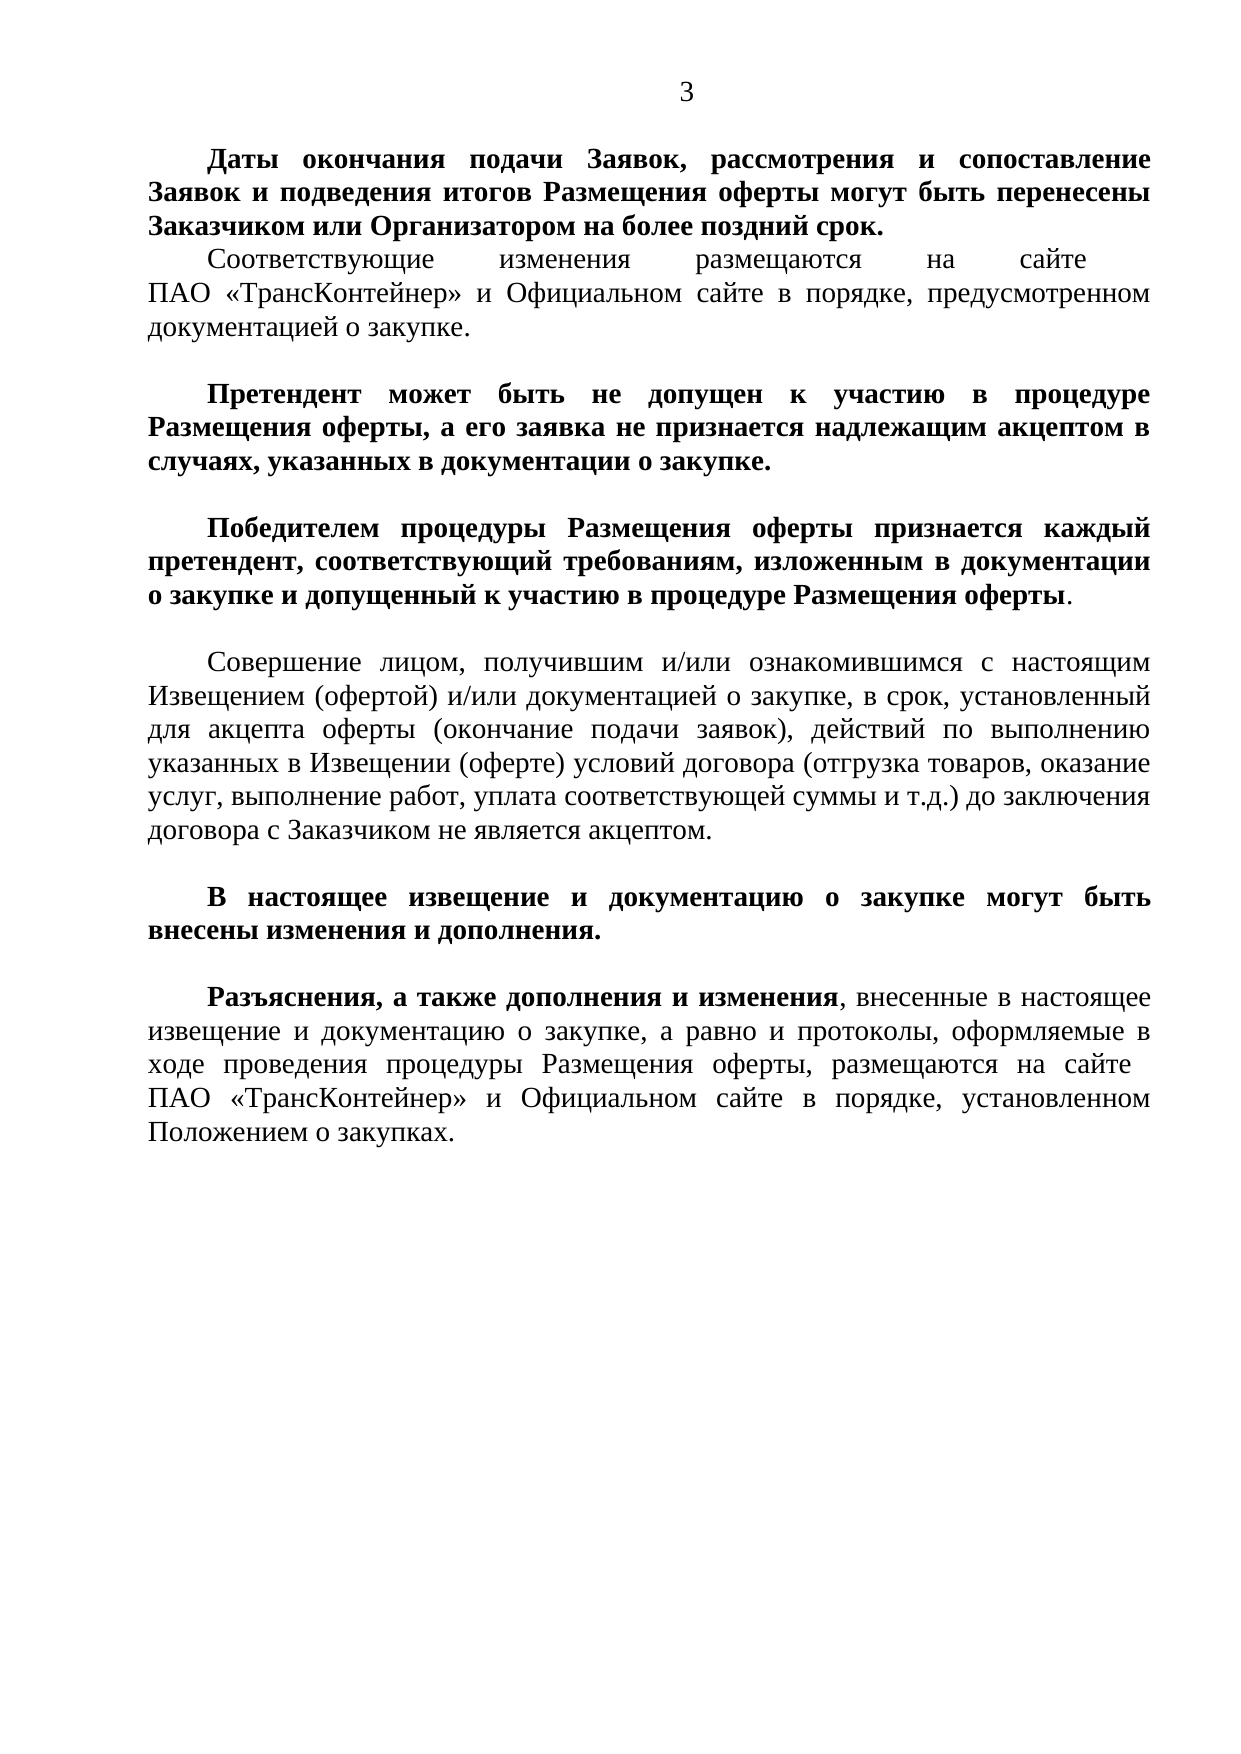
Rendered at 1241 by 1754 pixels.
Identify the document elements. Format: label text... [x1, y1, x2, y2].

text Соответствующие изменения размещаются на сайте ПАО «ТрансКонтейнер» и Официальном сайте в порядке, предусмотренном документацией о закупке. [148, 242, 1152, 342]
text Совершение лицом, получившим и/или ознакомившимся с настоящим Извещением (офертой) и/или документацией о закупке, в срок, установленный для акцепта оферты (окончание подачи заявок), действий по выполнению указанных в Извещении (оферте) условий договора (отгрузка товаров, оказание услуг, выполнение работ, уплата соответствующей суммы и т.д.) до заключения договора с Заказчиком не является акцептом. [148, 644, 1152, 845]
text В настоящее извещение и документацию о закупке могут быть внесены изменения и дополнения. [148, 879, 1152, 946]
text Победителем процедуры Размещения оферты признается каждый претендент, соответствующий требованиям, изложенным в документации о закупке и допущенный к участию в процедуре Размещения оферты. [148, 510, 1152, 611]
text Разъяснения, а также дополнения и изменения, внесенные в настоящее извещение и документацию о закупке, а равно и протоколы, оформляемые в ходе проведения процедуры Размещения оферты, размещаются на сайте ПАО «ТрансКонтейнер» и Официальном сайте в порядке, установленном Положением о закупках. [148, 979, 1152, 1147]
text Даты окончания подачи Заявок, рассмотрения и сопоставление Заявок и подведения итогов Размещения оферты могут быть перенесены Заказчиком или Организатором на более поздний срок. [148, 141, 1152, 242]
text Претендент может быть не допущен к участию в процедуре Размещения оферты, а его заявка не признается надлежащим акцептом в случаях, указанных в документации о закупке. [148, 376, 1152, 476]
